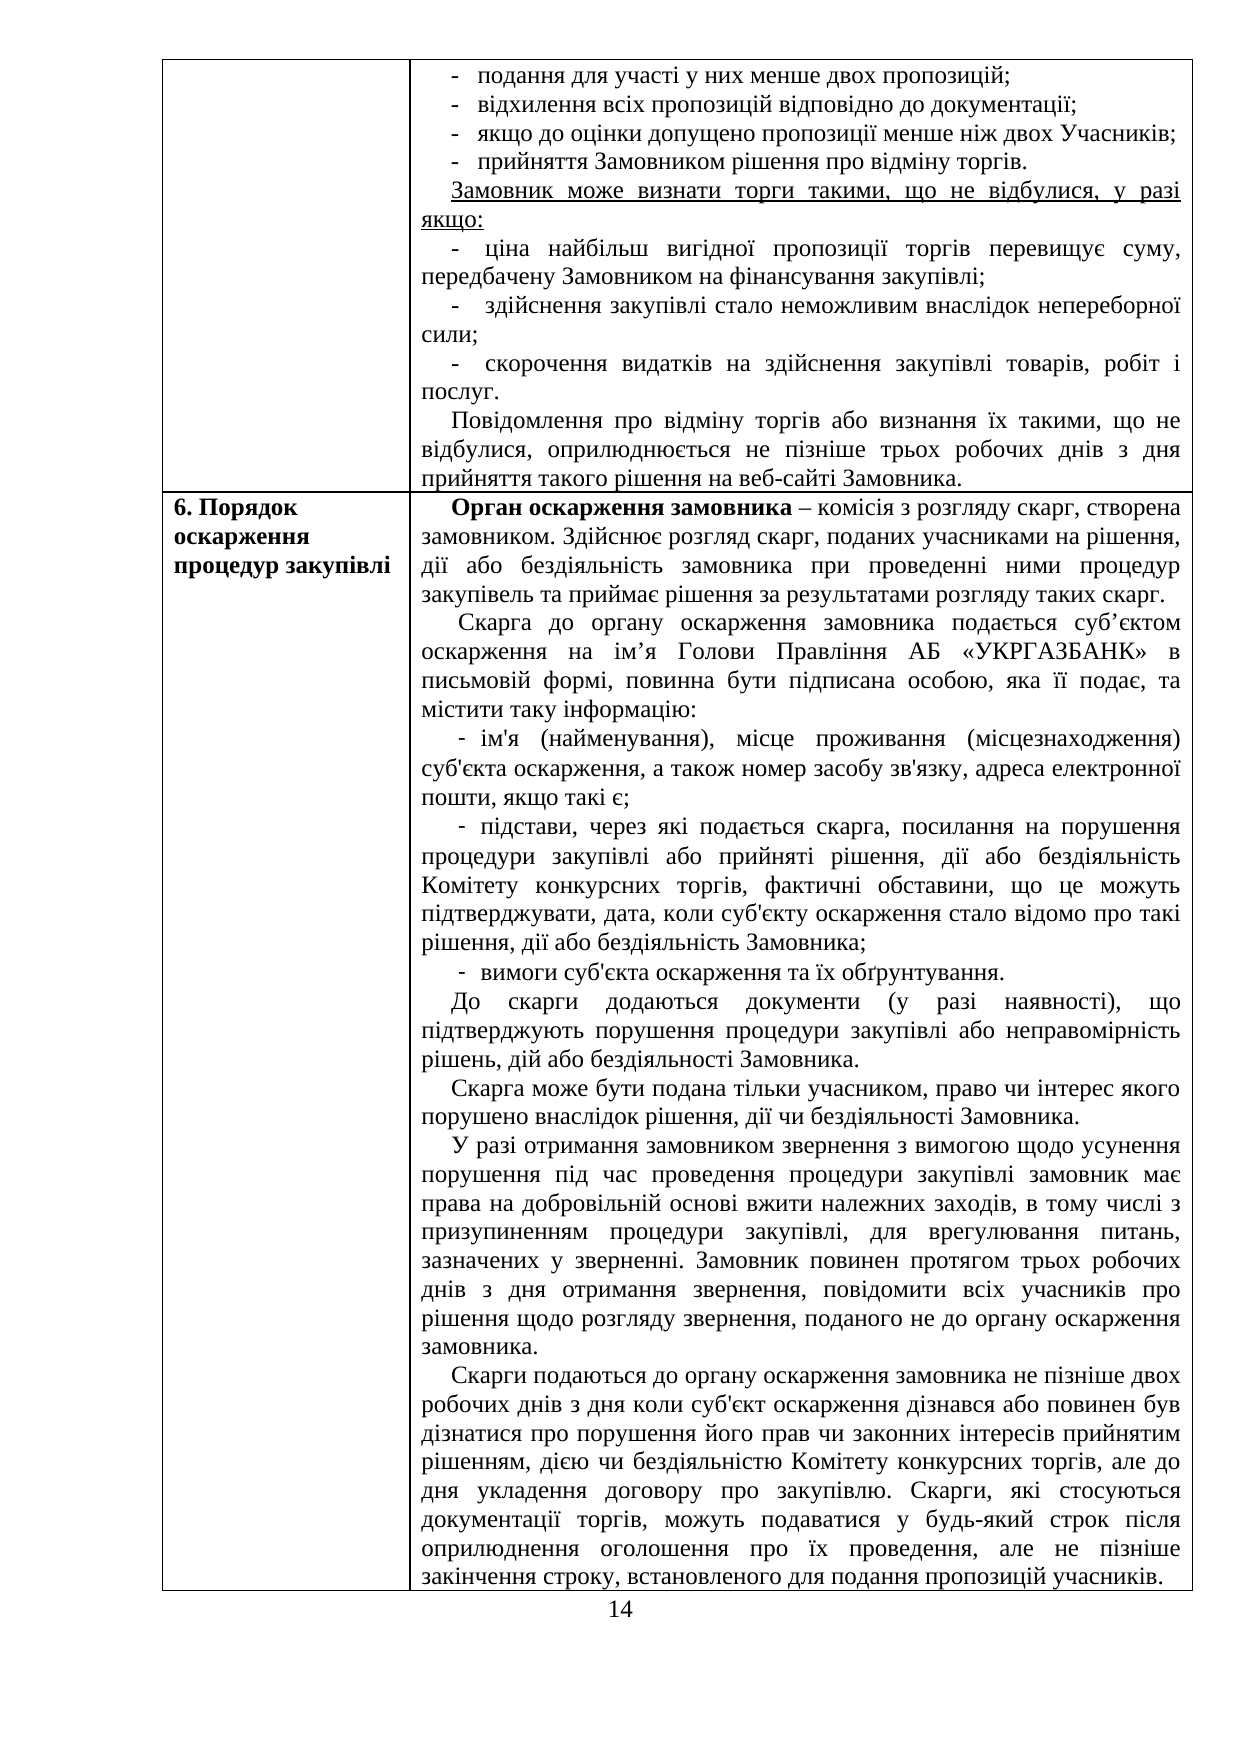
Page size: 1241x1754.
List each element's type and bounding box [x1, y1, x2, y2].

table_cell [411, 493, 1192, 1590]
table_cell [163, 60, 409, 491]
table_cell [163, 493, 409, 1590]
table_cell [411, 60, 1192, 491]
